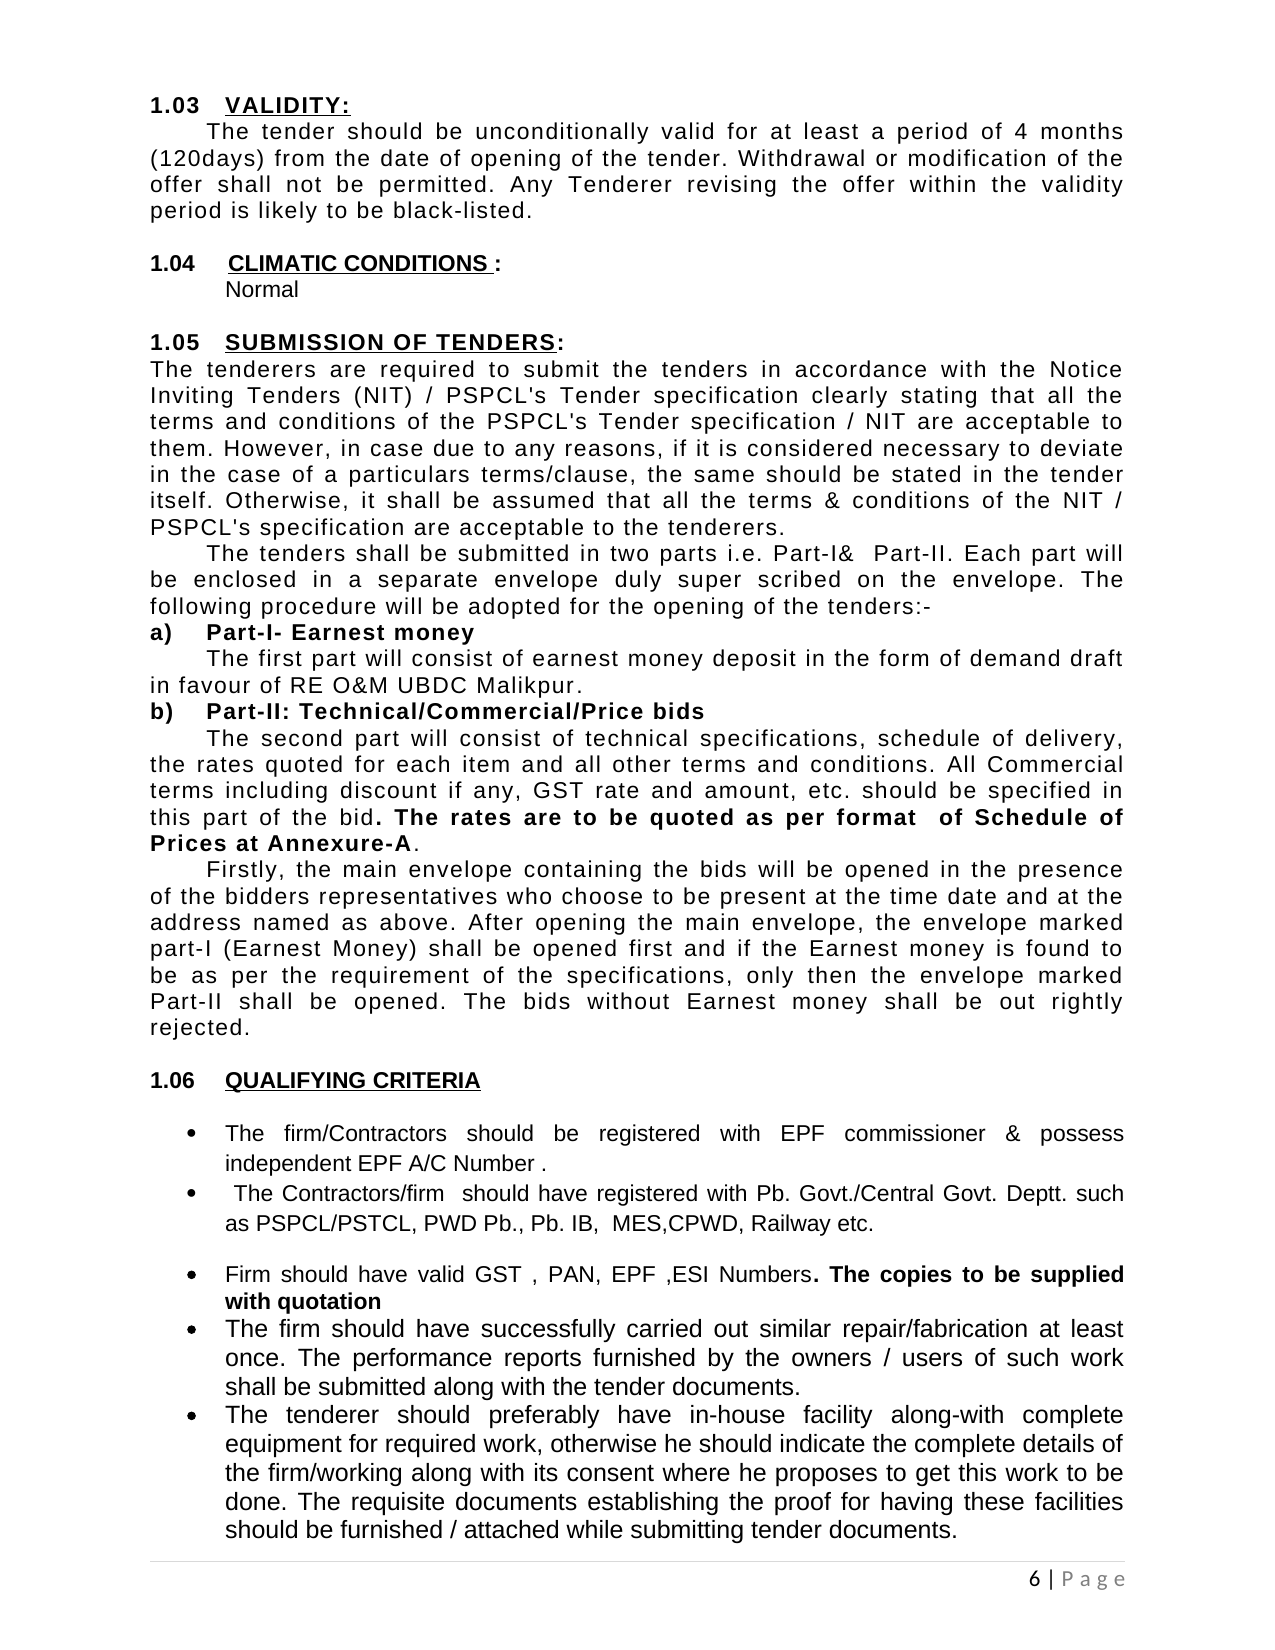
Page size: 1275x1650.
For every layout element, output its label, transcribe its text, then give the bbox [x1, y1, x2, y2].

list The firm/Contractors should be registered with EPF commissioner & possess independent EPF A/C Number . [187, 1120, 1125, 1176]
text b) Part-II: Technical/Commercial/Price bids [150, 698, 1125, 724]
text 1.03 VALIDITY: [150, 92, 1125, 118]
list The firm should have successfully carried out similar repair/fabrication at least once. The performance reports furnished by the owners / users of such work shall be submitted along with the tender documents. [187, 1314, 1125, 1400]
text The tenderers are required to submit the tenders in accordance with the Notice Inviting Tenders (NIT) / PSPCL's Tender specification clearly stating that all the terms and conditions of the PSPCL's Tender specification / NIT are acceptable to them. However, in case due to any reasons, if it is considered necessary to deviate in the case of a particulars terms/clause, the same should be stated in the tender itself. Otherwise, it shall be assumed that all the terms & conditions of the NIT / PSPCL's specification are acceptable to the tenderers. [150, 356, 1125, 540]
text The tender should be unconditionally valid for at least a period of 4 months (120days) from the date of opening of the tender. Withdrawal or modification of the offer shall not be permitted. Any Tenderer revising the offer within the validity period is likely to be black-listed. [150, 118, 1125, 224]
list The tenderer should preferably have in-house facility along-with complete equipment for required work, otherwise he should indicate the complete details of the firm/working along with its consent where he proposes to get this work to be done. The requisite documents establishing the proof for having these facilities should be furnished / attached while submitting tender documents. [187, 1400, 1125, 1544]
text Normal [225, 276, 1125, 303]
list The Contractors/firm should have registered with Pb. Govt./Central Govt. Deptt. such as PSPCL/PSTCL, PWD Pb., Pb. IB, MES,CPWD, Railway etc. [187, 1180, 1125, 1237]
list Firm should have valid GST , PAN, EPF ,ESI Numbers. The copies to be supplied with quotation [187, 1261, 1125, 1314]
text 1.05 SUBMISSION OF TENDERS: [150, 329, 1125, 356]
list QUALIFYING CRITERIA [150, 1067, 1125, 1093]
text The tenders shall be submitted in two parts i.e. Part-I& Part-II. Each part will be enclosed in a separate envelope duly super scribed on the envelope. The following procedure will be adopted for the opening of the tenders:- [150, 540, 1125, 619]
text The first part will consist of earnest money deposit in the form of demand draft in favour of RE O&M UBDC Malikpur. [150, 645, 1125, 698]
text Firstly, the main envelope containing the bids will be opened in the presence of the bidders representatives who choose to be present at the time date and at the address named as above. After opening the main envelope, the envelope marked part-I (Earnest Money) shall be opened first and if the Earnest money is found to be as per the requirement of the specifications, only then the envelope marked Part-II shall be opened. The bids without Earnest money shall be out rightly rejected. [150, 856, 1125, 1041]
text a) Part-I- Earnest money [150, 619, 1125, 645]
text 1.04 CLIMATIC CONDITIONS : [150, 250, 1125, 276]
text The second part will consist of technical specifications, schedule of delivery, the rates quoted for each item and all other terms and conditions. All Commercial terms including discount if any, GST rate and amount, etc. should be specified in this part of the bid. The rates are to be quoted as per format of Schedule of Prices at Annexure-A. [150, 724, 1125, 856]
